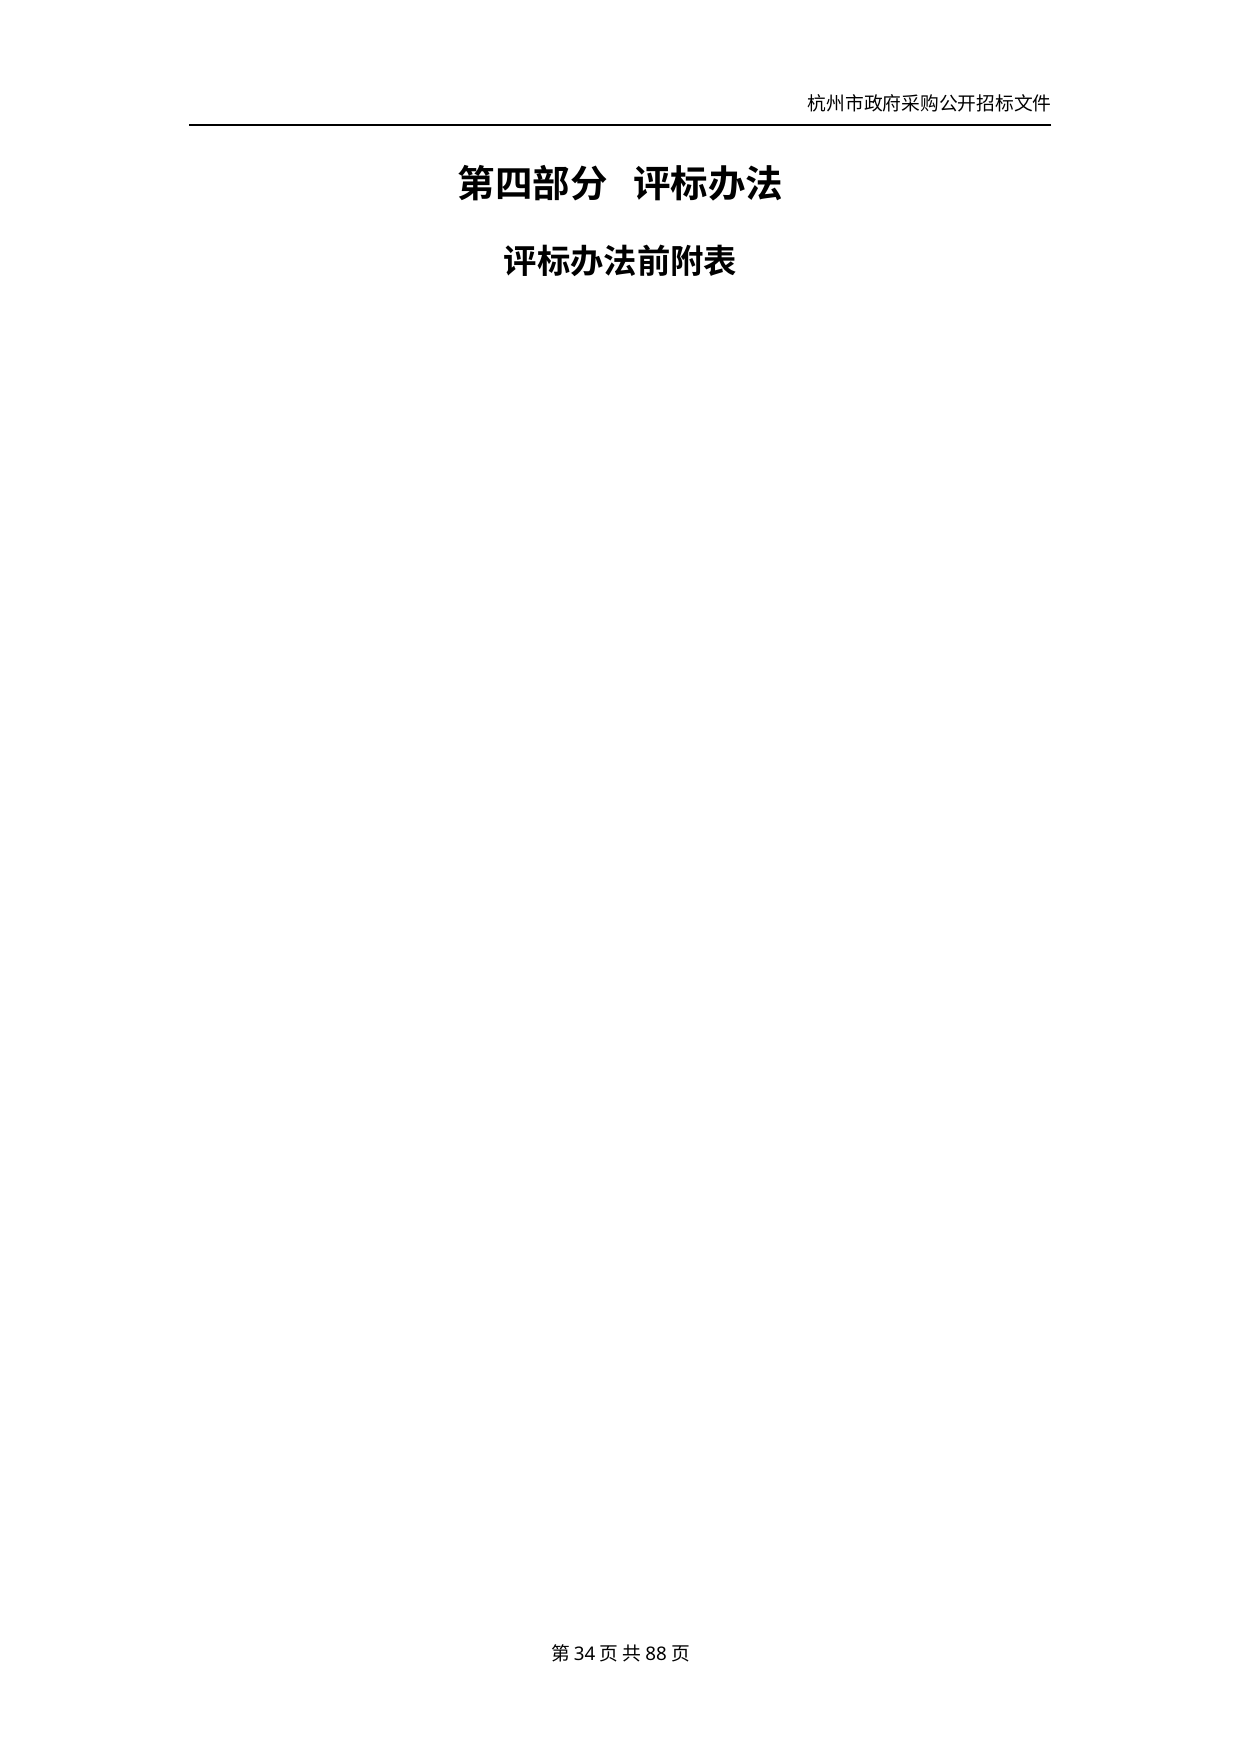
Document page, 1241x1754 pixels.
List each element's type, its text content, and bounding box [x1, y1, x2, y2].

text 评标办法前附表 [189, 235, 1051, 283]
text 第四部分 评标办法 [189, 153, 1051, 208]
